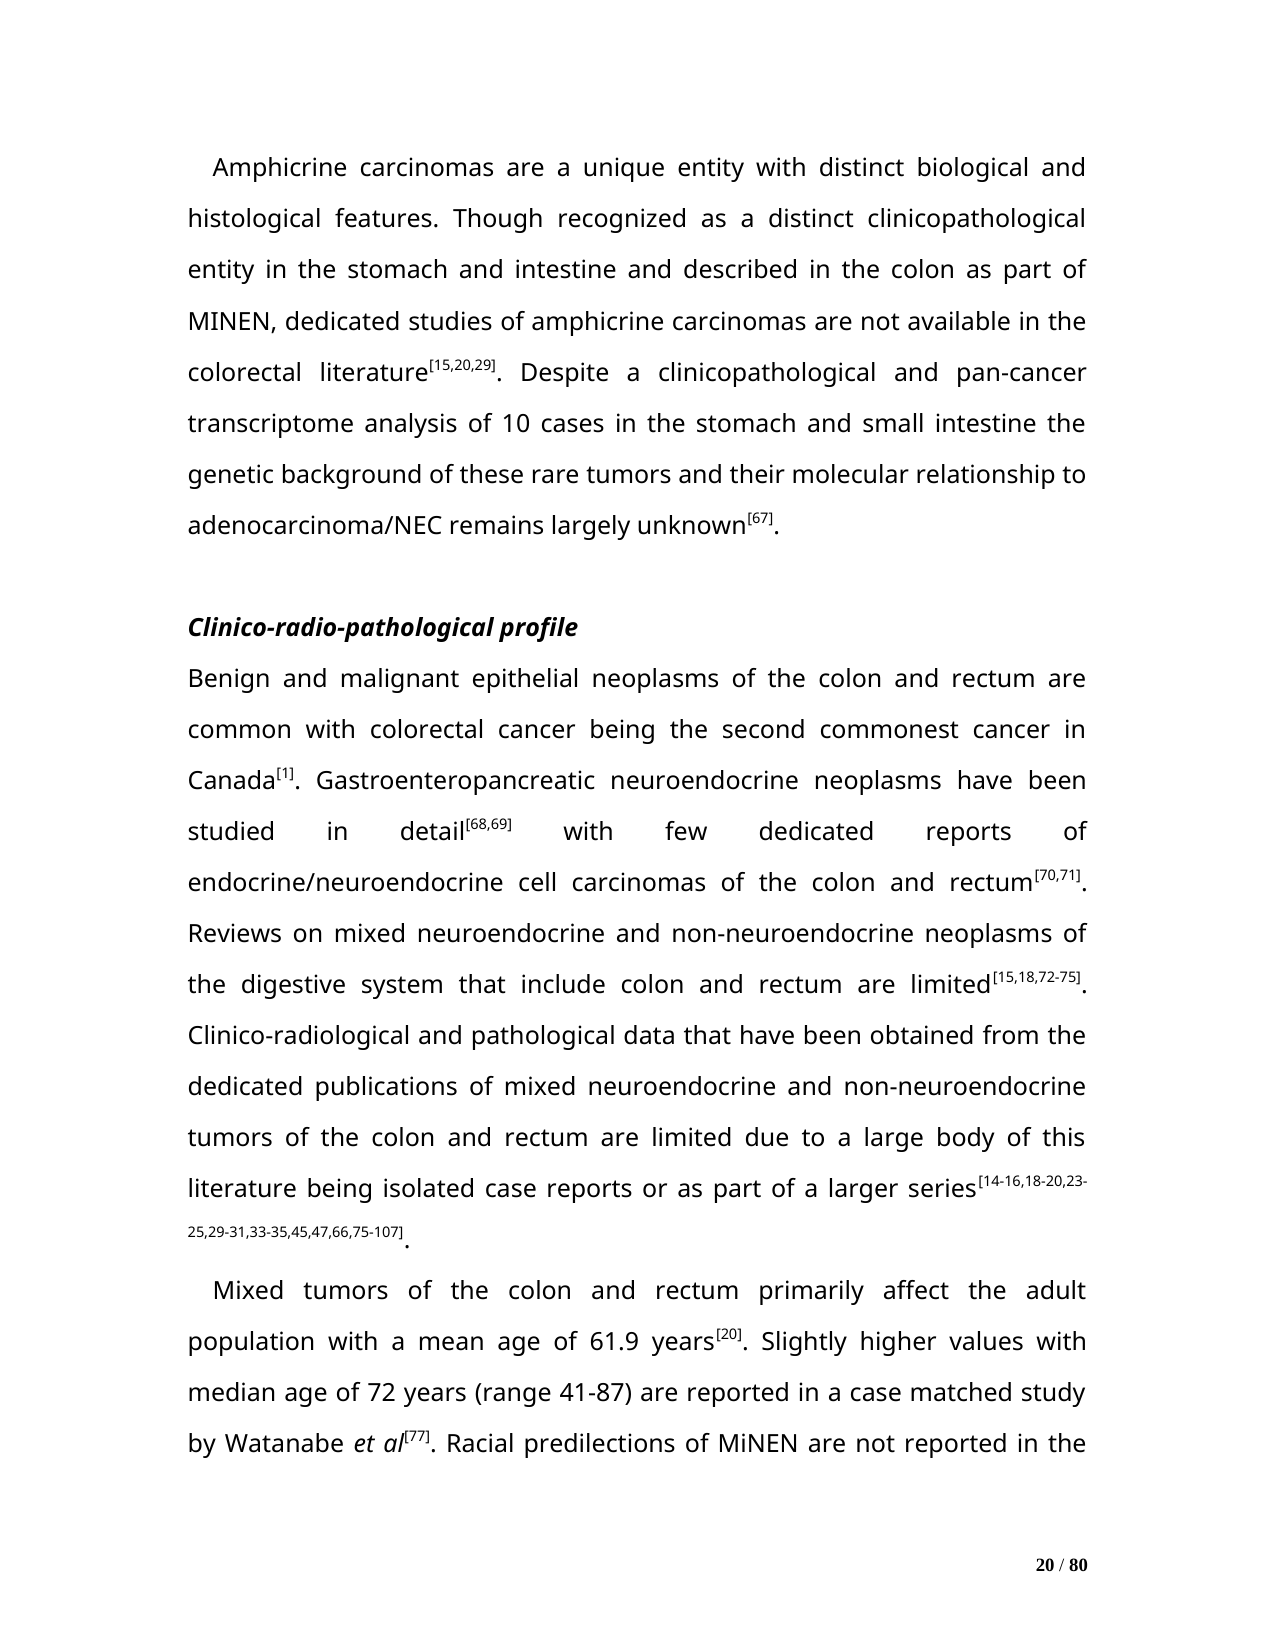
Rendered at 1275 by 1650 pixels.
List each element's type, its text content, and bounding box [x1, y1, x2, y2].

text Clinico-radio-pathological profile [187, 609, 1087, 643]
text Amphicrine carcinomas are a unique entity with distinct biological and histological features. Though recognized as a distinct clinicopathological entity in the stomach and intestine and described in the colon as part of MINEN, dedicated studies of amphicrine carcinomas are not available in the colorectal literature[15,20,29]. Despite a clinicopathological and pan-cancer transcriptome analysis of 10 cases in the stomach and small intestine the genetic background of these rare tumors and their molecular relationship to adenocarcinoma/NEC remains largely unknown[67]. [187, 150, 1087, 541]
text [187, 1273, 1087, 1460]
text Benign and malignant epithelial neoplasms of the colon and rectum are common with colorectal cancer being the second commonest cancer in Canada[1]. Gastroenteropancreatic neuroendocrine neoplasms have been studied in detail[68,69] with few dedicated reports of endocrine/neuroendocrine cell carcinomas of the colon and rectum[70,71]. Reviews on mixed neuroendocrine and non-neuroendocrine neoplasms of the digestive system that include colon and rectum are limited[15,18,72-75]. Clinico-radiological and pathological data that have been obtained from the dedicated publications of mixed neuroendocrine and non-neuroendocrine tumors of the colon and rectum are limited due to a large body of this literature being isolated case reports or as part of a larger series[14-16,18-20,23-25,29-31,33-35,45,47,66,75-107]. [187, 660, 1087, 1256]
